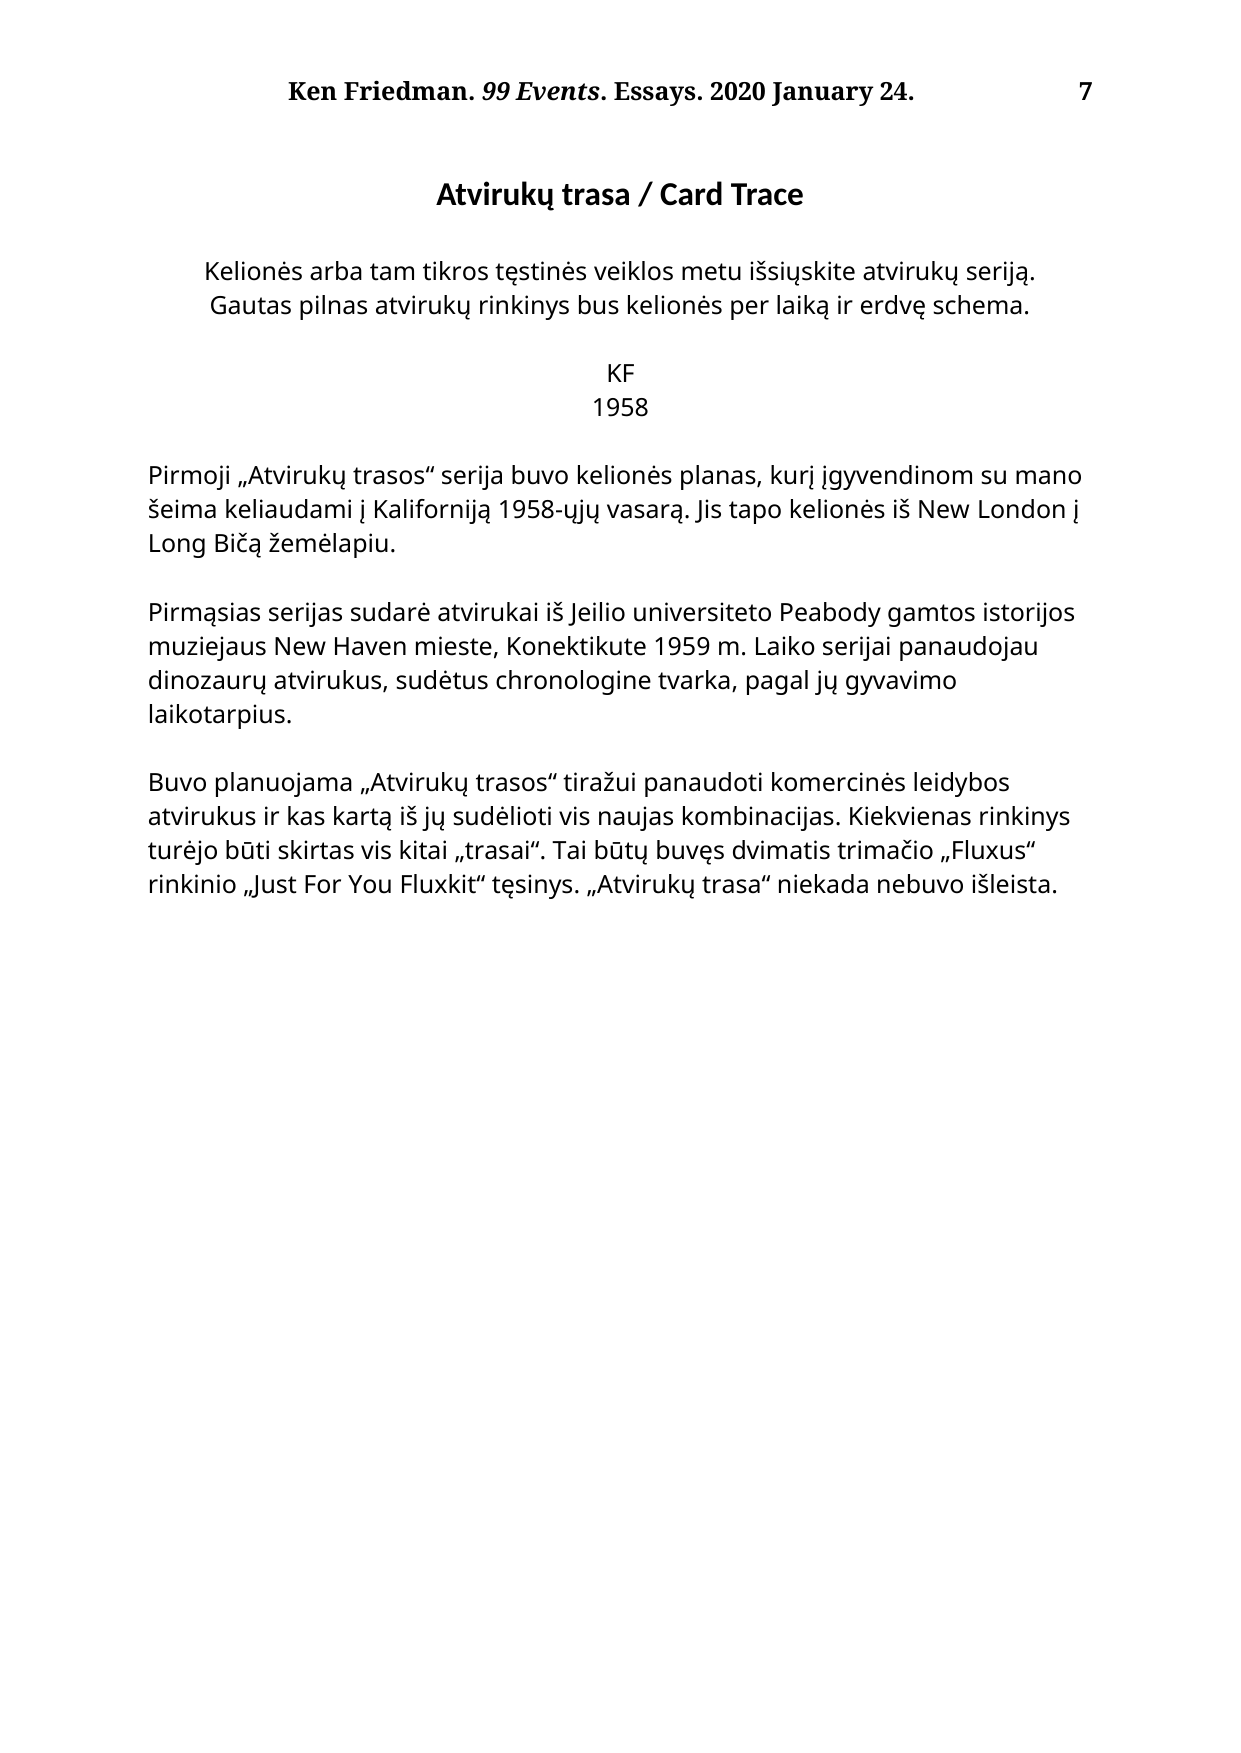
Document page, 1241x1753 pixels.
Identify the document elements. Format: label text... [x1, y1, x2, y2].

text Pirmąsias serijas sudarė atvirukai iš Jeilio universiteto Peabody gamtos istorijos muziejaus New Haven mieste, Konektikute 1959 m. Laiko serijai panaudojau dinozaurų atvirukus, sudėtus chronologine tvarka, pagal jų gyvavimo laikotarpius. [148, 594, 1093, 731]
text Buvo planuojama „Atvirukų trasos“ tiražui panaudoti komercinės leidybos atvirukus ir kas kartą iš jų sudėlioti vis naujas kombinacijas. Kiekvienas rinkinys turėjo būti skirtas vis kitai „trasai“. Tai būtų buvęs dvimatis trimačio „Fluxus“ rinkinio „Just For You Fluxkit“ tęsinys. „Atvirukų trasa“ niekada nebuvo išleista. [148, 764, 1093, 901]
text Pirmoji „Atvirukų trasos“ serija buvo kelionės planas, kurį įgyvendinom su mano šeima keliaudami į Kaliforniją 1958-ųjų vasarą. Jis tapo kelionės iš New London į Long Bičą žemėlapiu. [148, 458, 1093, 560]
text Gautas pilnas atvirukų rinkinys bus kelionės per laiką ir erdvę schema. [148, 288, 1093, 322]
text Kelionės arba tam tikros tęstinės veiklos metu išsiųskite atvirukų seriją. [148, 254, 1093, 288]
text KF [148, 356, 1093, 390]
text 1958 [148, 390, 1093, 424]
subtitle Atvirukų trasa / Card Trace [148, 173, 1093, 213]
